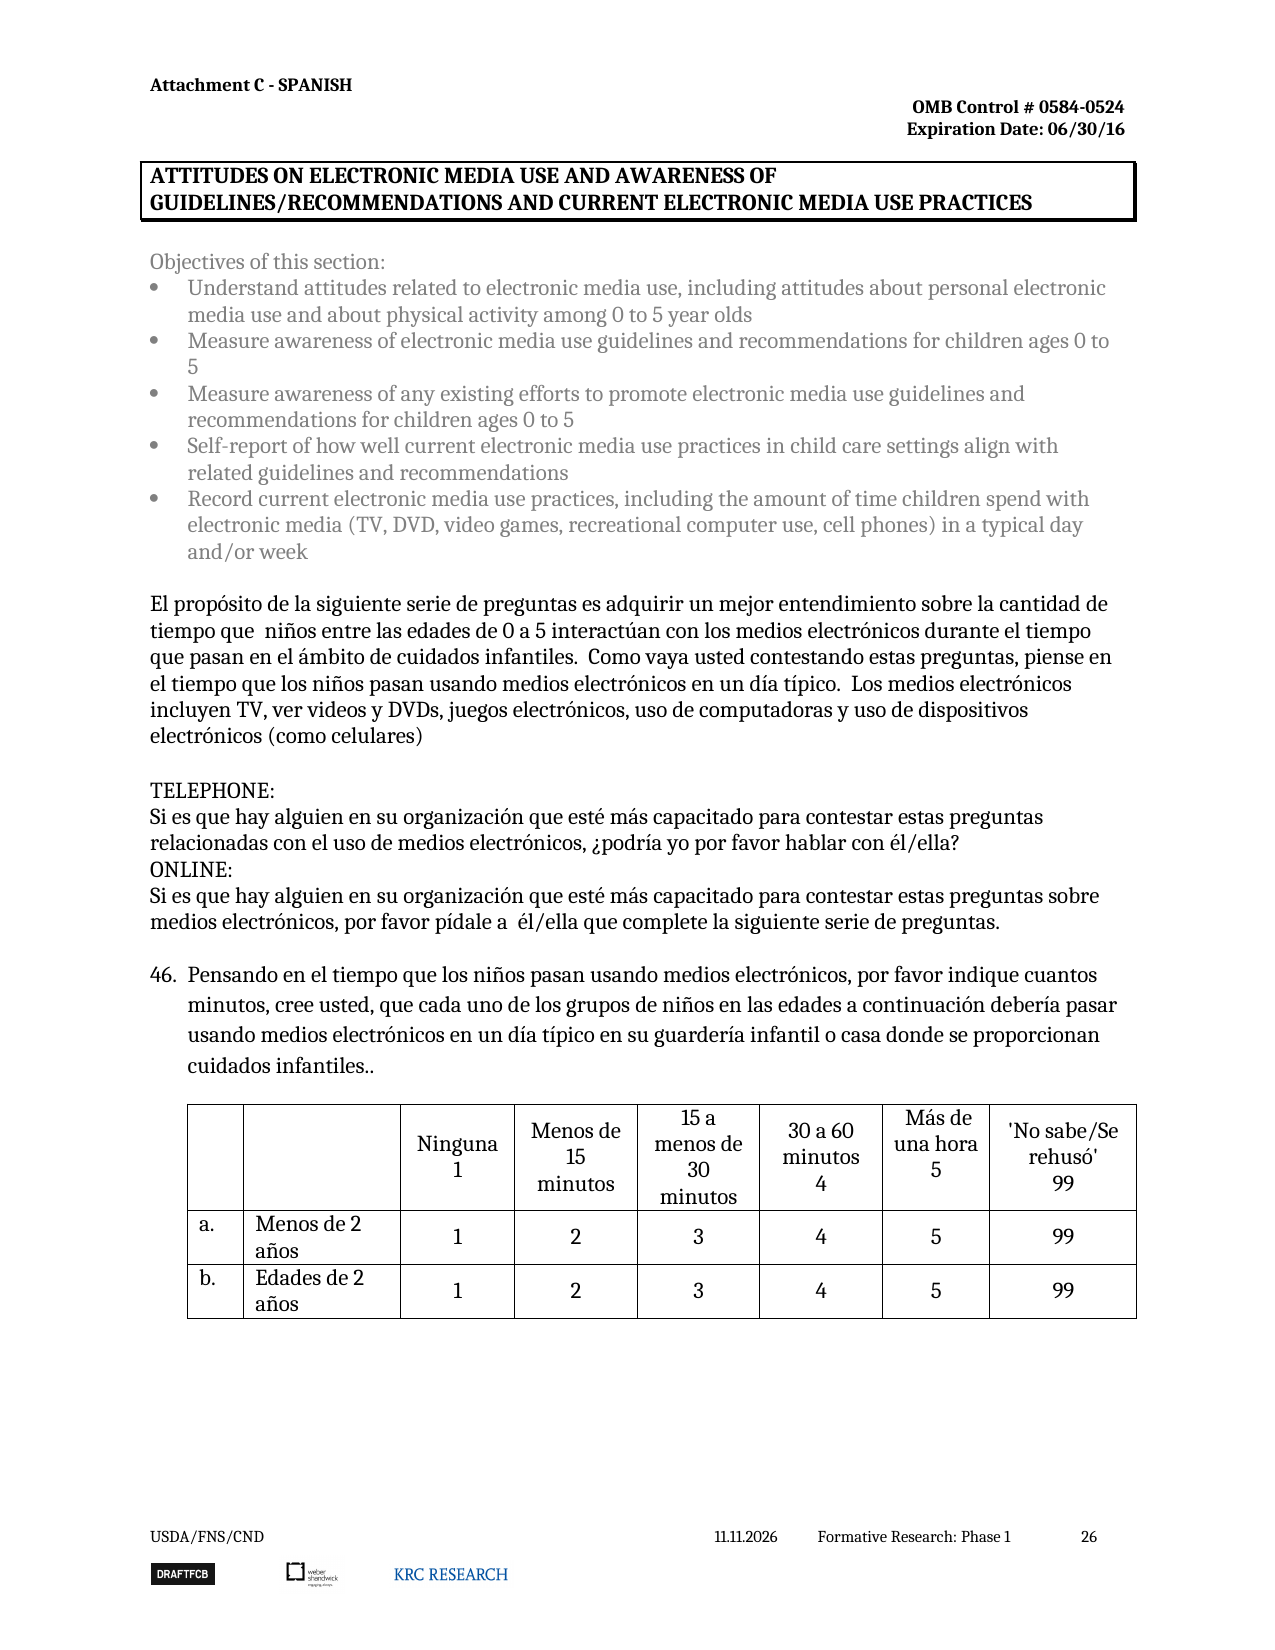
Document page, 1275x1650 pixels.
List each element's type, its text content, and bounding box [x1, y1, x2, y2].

table_cell 2 [515, 1211, 637, 1264]
table_cell 3 [638, 1265, 759, 1317]
table_cell 4 [760, 1211, 882, 1264]
table_cell 1 [401, 1265, 514, 1317]
text ONLINE: [150, 856, 1125, 883]
table_cell [188, 1265, 243, 1317]
table_cell 99 [990, 1211, 1136, 1264]
table_cell 4 [760, 1265, 882, 1317]
text Si es que hay alguien en su organización que esté más capacitado para contestar estas preguntas sobre medios electrónicos, por favor pídale a él/ella que complete la siguiente serie de preguntas. [150, 883, 1125, 936]
text Si es que hay alguien en su organización que esté más capacitado para contestar estas preguntas relacionadas con el uso de medios electrónicos, ¿podría yo por favor hablar con él/ella? [150, 804, 1125, 856]
table_cell 99 [990, 1265, 1136, 1317]
list Measure awareness of electronic media use guidelines and recommendations for children ages 0 to 5 [150, 328, 1125, 380]
text Objectives of this section: [150, 249, 1125, 275]
text TELEPHONE: [150, 777, 1125, 804]
text El propósito de la siguiente serie de preguntas es adquirir un mejor entendimiento sobre la cantidad de tiempo que niños entre las edades de 0 a 5 interactúan con los medios electrónicos durante el tiempo que pasan en el ámbito de cuidados infantiles. Como vaya usted contestando estas preguntas, piense en el tiempo que los niños pasan usando medios electrónicos en un día típico. Los medios electrónicos incluyen TV, ver videos y DVDs, juegos electrónicos, uso de computadoras y uso de dispositivos electrónicos (como celulares) [150, 591, 1125, 777]
text ATTITUDES ON ELECTRONIC MEDIA USE AND AWARENESS OF GUIDELINES/RECOMMENDATIONS AND CURRENT ELECTRONIC MEDIA USE PRACTICES [142, 163, 1133, 218]
table_cell Menos de 2 años [244, 1211, 400, 1264]
table_cell Edades de 2 años [244, 1265, 400, 1317]
table_header 30 a 60 minutos 4 [760, 1105, 882, 1210]
table_header Ninguna 1 [401, 1105, 514, 1210]
list Measure awareness of any existing efforts to promote electronic media use guidelines and recommendations for children ages 0 to 5 [150, 380, 1125, 433]
table_cell 5 [883, 1265, 989, 1317]
table_cell [188, 1211, 243, 1264]
list Understand attitudes related to electronic media use, including attitudes about personal electronic media use and about physical activity among 0 to 5 year olds [150, 275, 1125, 328]
table_header Más de una hora 5 [883, 1105, 989, 1210]
table_cell 3 [638, 1211, 759, 1264]
table_cell 2 [515, 1265, 637, 1317]
picture [151, 1563, 215, 1585]
picture [389, 1560, 514, 1588]
table_cell 1 [401, 1211, 514, 1264]
list Self-report of how well current electronic media use practices in child care settings align with related guidelines and recommendations [150, 433, 1125, 486]
list Pensando en el tiempo que los niños pasan usando medios electrónicos, por favor indique cuantos minutos, cree usted, que cada uno de los grupos de niños en las edades a continuación debería pasar usando medios electrónicos en un día típico en su guardería infantil o casa donde se proporcionan cuidados infantiles.. [150, 962, 1125, 1079]
table_cell 5 [883, 1211, 989, 1264]
table_header [188, 1105, 243, 1210]
table_header Menos de 15 minutos [515, 1105, 637, 1210]
picture [279, 1555, 345, 1594]
table_header 'No sabe/Se rehusó' 99 [990, 1105, 1136, 1210]
list Record current electronic media use practices, including the amount of time children spend with electronic media (TV, DVD, video games, recreational computer use, cell phones) in a typical day and/or week [150, 486, 1125, 565]
table_header [244, 1105, 400, 1210]
table_header 15 a menos de 30 minutos [638, 1105, 759, 1210]
